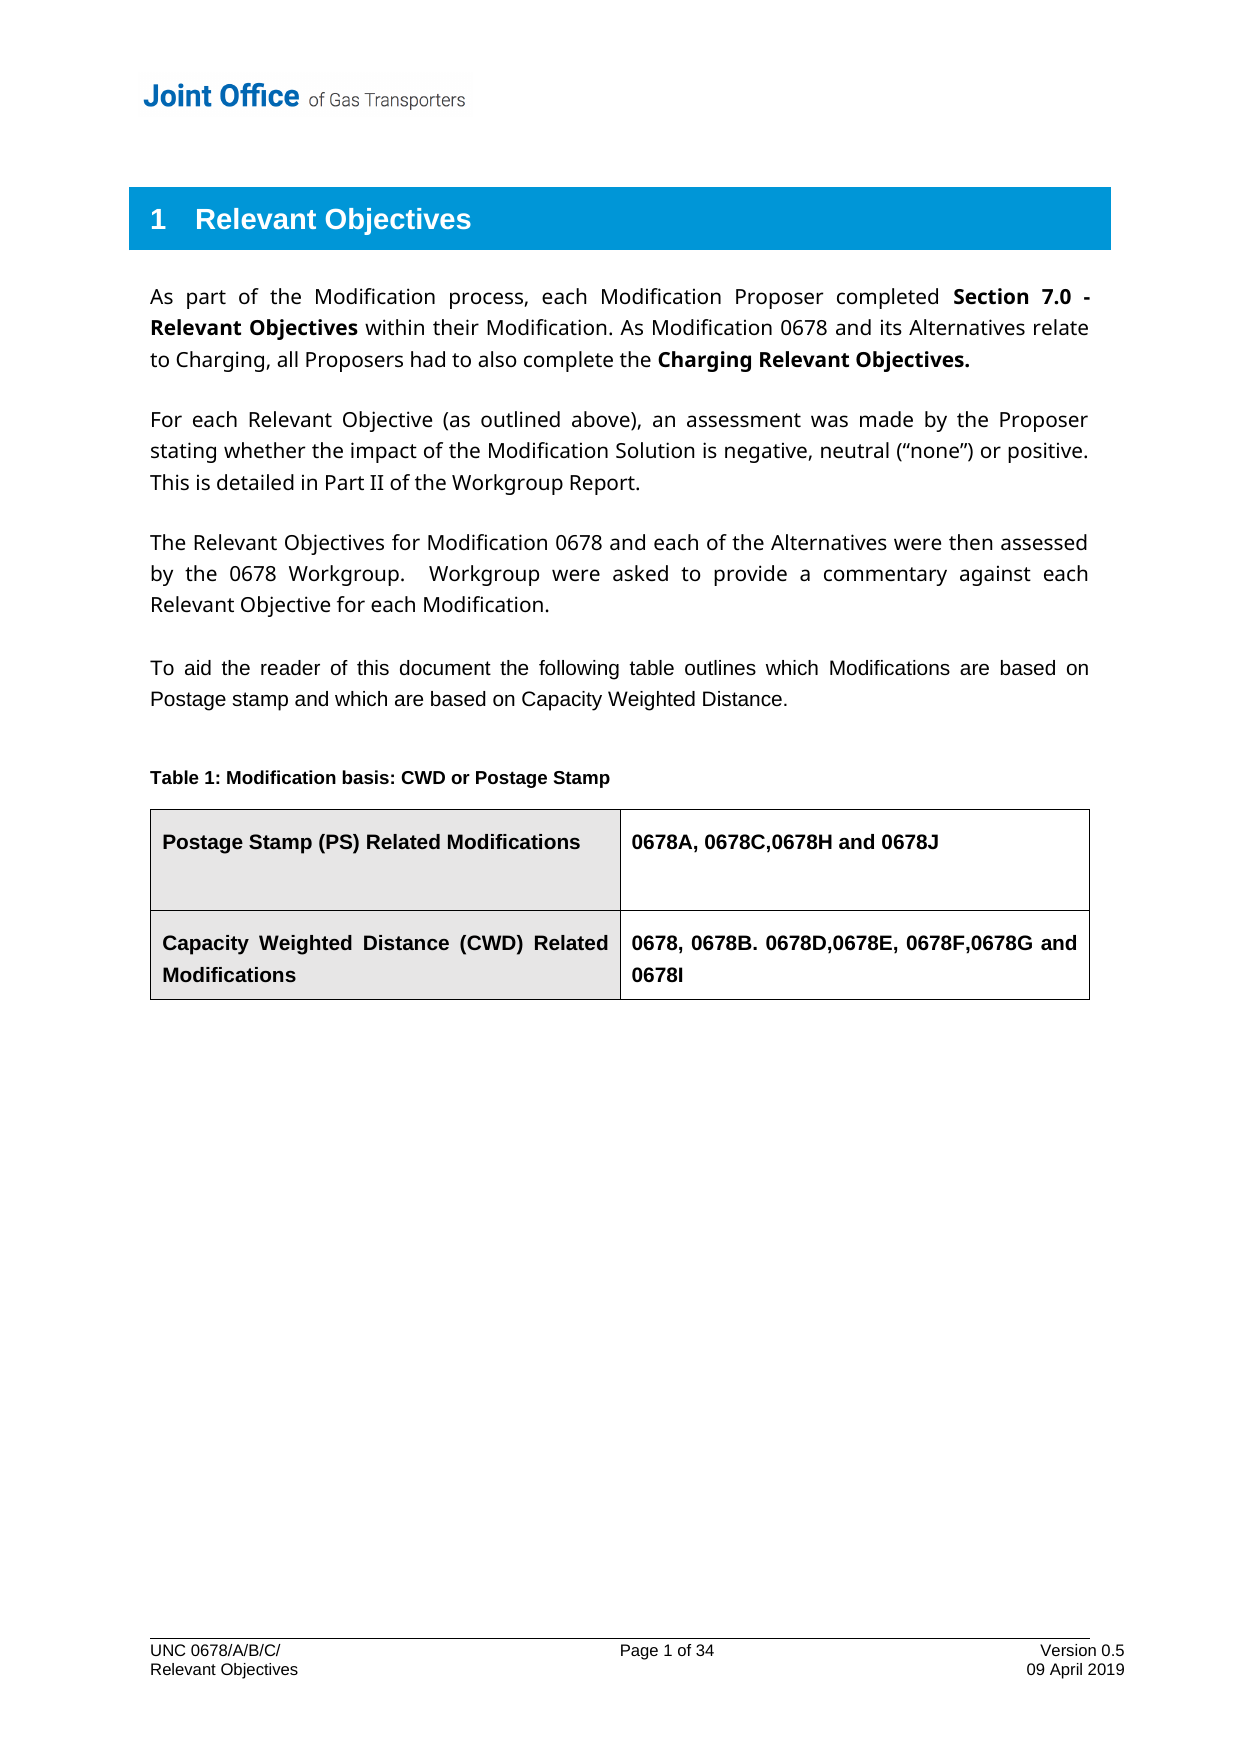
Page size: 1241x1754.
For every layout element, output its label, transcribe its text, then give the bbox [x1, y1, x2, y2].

table_header 0678A, 0678C,0678H and 0678J [621, 810, 1089, 910]
table_header Postage Stamp (PS) Related Modifications [151, 810, 620, 910]
table_cell 0678, 0678B. 0678D,0678E, 0678F,0678G and 0678I [621, 911, 1089, 999]
subtitle Relevant Objectives [142, 200, 1098, 238]
text The Relevant Objectives for Modification 0678 and each of the Alternatives were then assessed by the 0678 Workgroup. Workgroup were asked to provide a commentary against each Relevant Objective for each Modification. [150, 525, 1090, 619]
text For each Relevant Objective (as outlined above), an assessment was made by the Proposer stating whether the impact of the Modification Solution is negative, neutral (“none”) or positive. This is detailed in Part II of the Workgroup Report. [150, 402, 1090, 496]
text Table 1: Modification basis: CWD or Postage Stamp [150, 767, 1090, 788]
text As part of the Modification process, each Modification Proposer completed Section 7.0 - Relevant Objectives within their Modification. As Modification 0678 and its Alternatives relate to Charging, all Proposers had to also complete the Charging Relevant Objectives. [150, 279, 1090, 373]
table_cell Capacity Weighted Distance (CWD) Related Modifications [151, 911, 620, 999]
text To aid the reader of this document the following table outlines which Modifications are based on Postage stamp and which are based on Capacity Weighted Distance. [150, 648, 1090, 711]
picture [137, 72, 473, 117]
